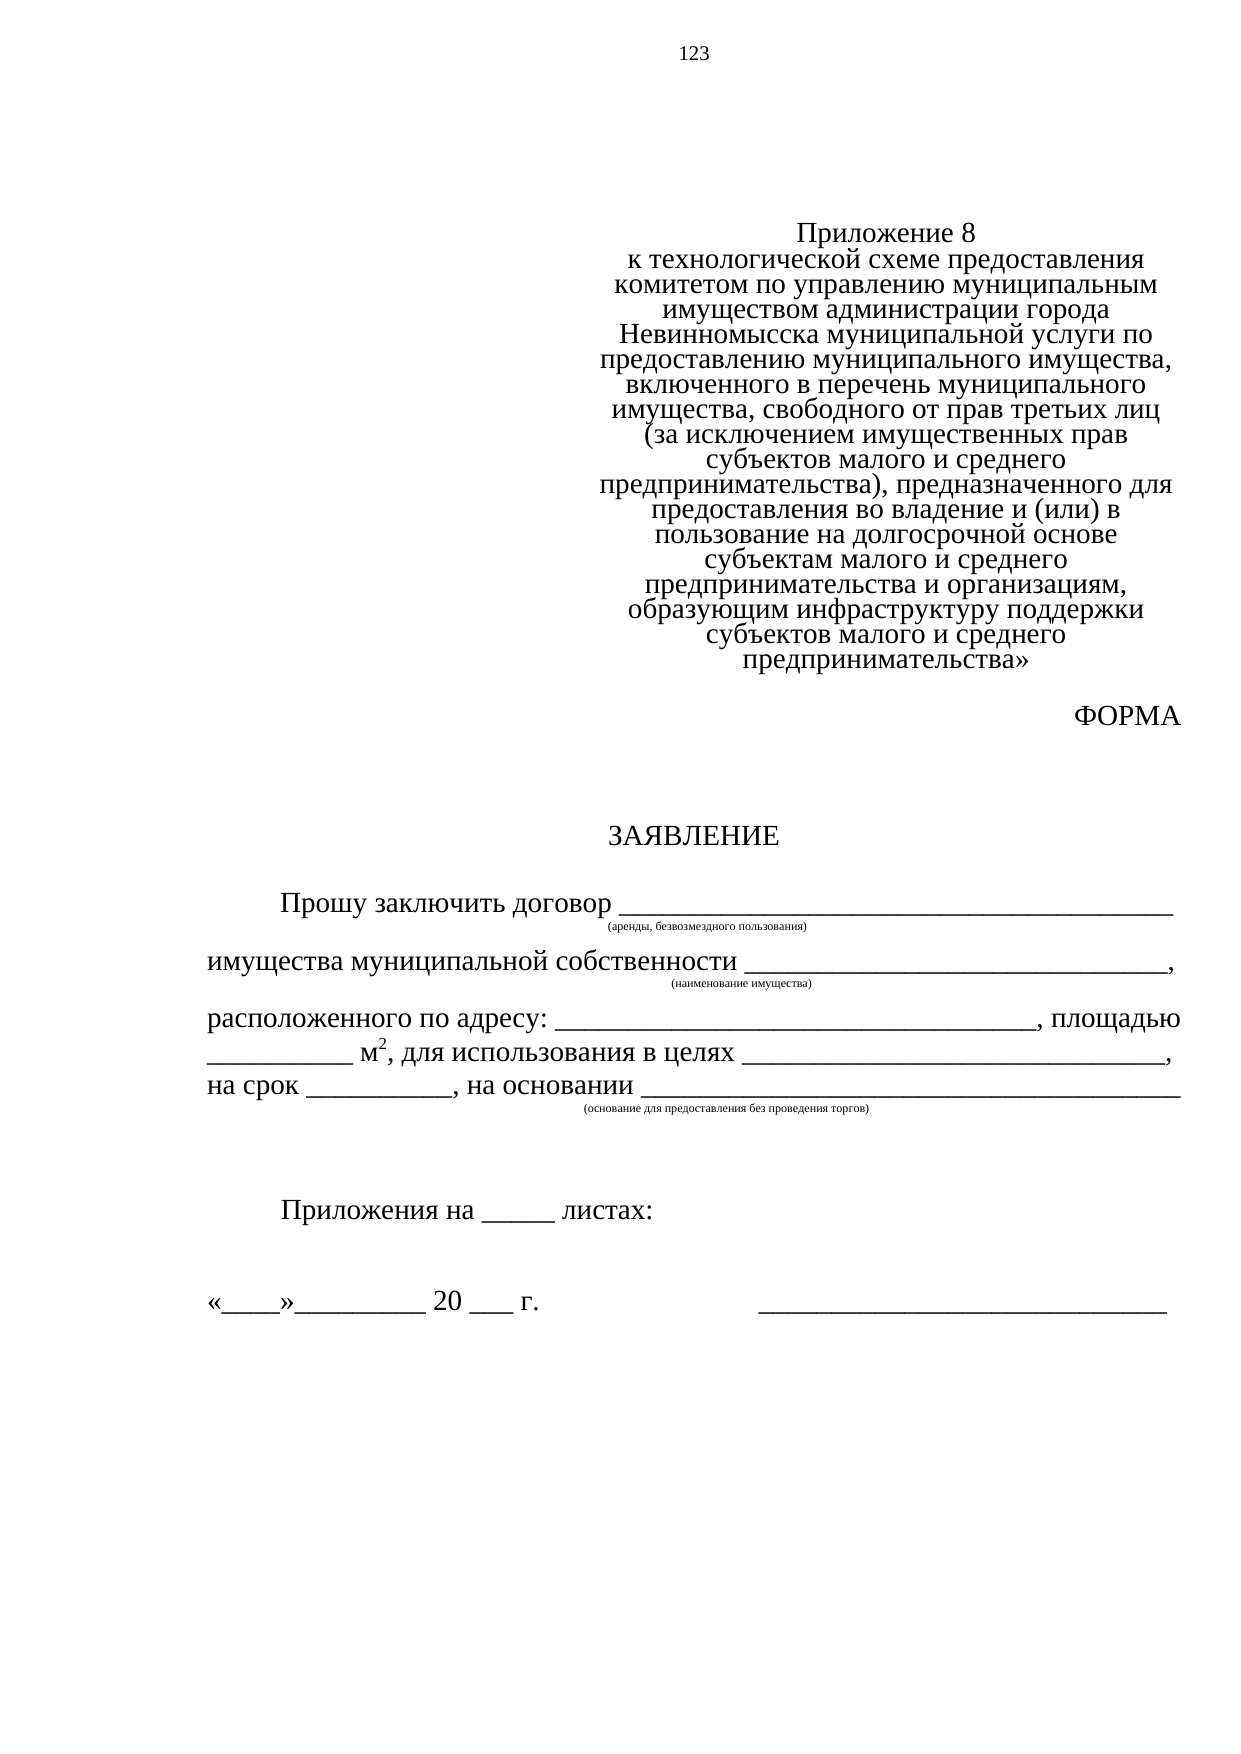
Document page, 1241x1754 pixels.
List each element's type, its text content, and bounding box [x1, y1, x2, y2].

text (наименование имущества) [207, 976, 1181, 1000]
text ЗАЯВЛЕНИЕ [207, 818, 1181, 852]
text (основание для предоставления без проведения торгов) [207, 1101, 1181, 1125]
text Прошу заключить договор ______________________________________ [207, 885, 1181, 919]
text к технологической схеме предоставления комитетом по управлению муниципальным имуществом администрации города Невинномысска муниципальной услуги по предоставлению муниципального имущества, включенного в перечень муниципального имущества, свободного от прав третьих лиц (за исключением имущественных прав субъектов малого и среднего предпринимательства), предназначенного для предоставления во владение и (или) в пользование на долгосрочной основе субъектам малого и среднего предпринимательства и организациям, образующим инфраструктуру поддержки субъектов малого и среднего [591, 248, 1181, 648]
text имущества муниципальной собственности _____________________________, [207, 943, 1181, 976]
text предпринимательства» [591, 648, 1181, 673]
list (аренды, безвозмездного пользования) [207, 919, 1181, 943]
text «____»_________ 20 ___ г. ____________________________ [207, 1283, 1181, 1317]
text расположенного по адресу: _________________________________, площадью __________ м2, для использования в целях _____________________________, [207, 1000, 1181, 1067]
text Приложения на _____ листах: [207, 1192, 1181, 1226]
text Приложение 8 [591, 215, 1181, 248]
text на срок __________, на основании _____________________________________ [207, 1067, 1181, 1101]
list ФОРМА [207, 698, 1181, 732]
